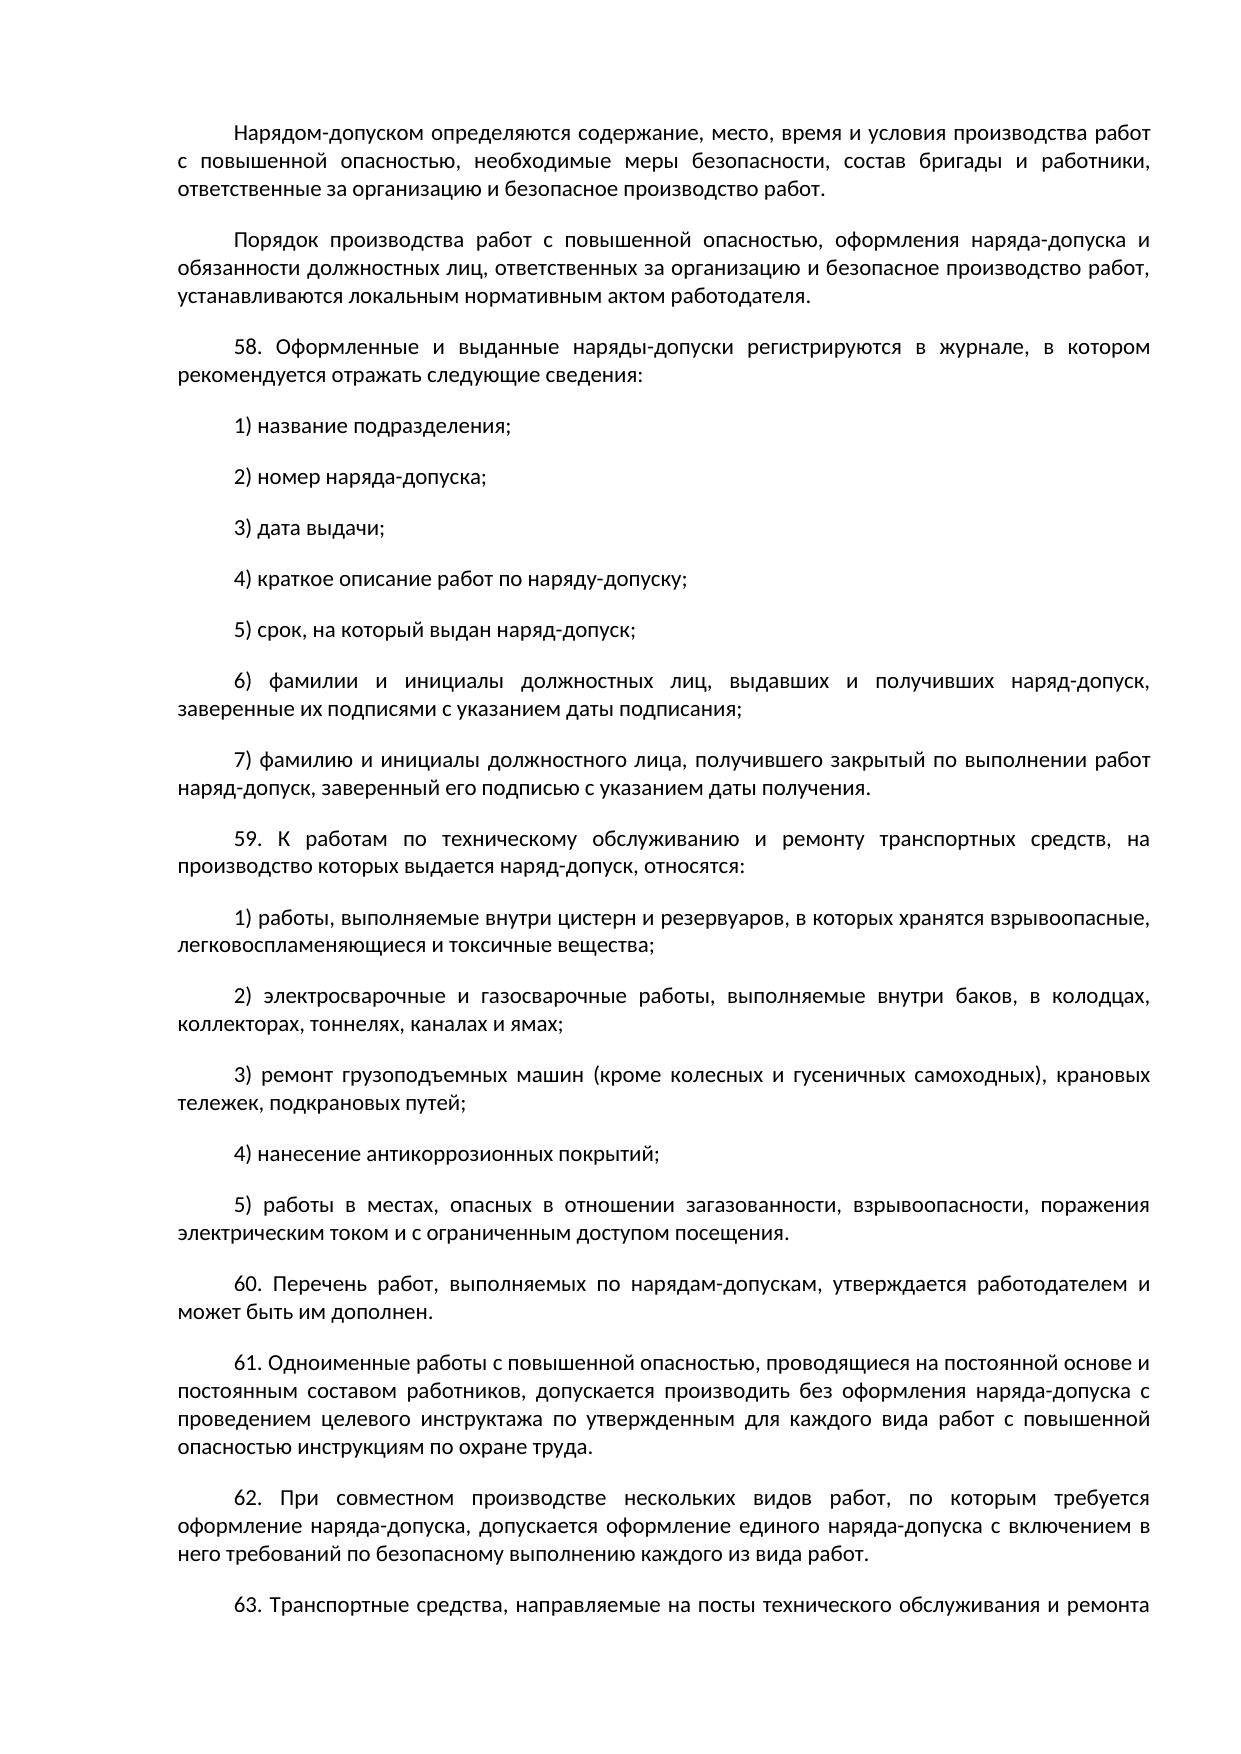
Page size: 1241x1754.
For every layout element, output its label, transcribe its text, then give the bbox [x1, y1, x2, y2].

text 3) ремонт грузоподъемных машин (кроме колесных и гусеничных самоходных), крановых тележек, подкрановых путей; [177, 1061, 1152, 1117]
text 6) фамилии и инициалы должностных лиц, выдавших и получивших наряд-допуск, заверенные их подписями с указанием даты подписания; [177, 666, 1152, 722]
text Нарядом-допуском определяются содержание, место, время и условия производства работ с повышенной опасностью, необходимые меры безопасности, состав бригады и работники, ответственные за организацию и безопасное производство работ. [177, 118, 1152, 202]
text 5) работы в местах, опасных в отношении загазованности, взрывоопасности, поражения электрическим током и с ограниченным доступом посещения. [177, 1190, 1152, 1246]
text 59. К работам по техническому обслуживанию и ремонту транспортных средств, на производство которых выдается наряд-допуск, относятся: [177, 824, 1152, 880]
text 2) номер наряда-допуска; [177, 462, 1152, 490]
text 2) электросварочные и газосварочные работы, выполняемые внутри баков, в колодцах, коллекторах, тоннелях, каналах и ямах; [177, 982, 1152, 1038]
text 1) работы, выполняемые внутри цистерн и резервуаров, в которых хранятся взрывоопасные, легковоспламеняющиеся и токсичные вещества; [177, 903, 1152, 959]
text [177, 1590, 1152, 1618]
text 60. Перечень работ, выполняемых по нарядам-допускам, утверждается работодателем и может быть им дополнен. [177, 1269, 1152, 1325]
text 7) фамилию и инициалы должностного лица, получившего закрытый по выполнении работ наряд-допуск, заверенный его подписью с указанием даты получения. [177, 745, 1152, 801]
text 4) нанесение антикоррозионных покрытий; [177, 1139, 1152, 1167]
text Порядок производства работ с повышенной опасностью, оформления наряда-допуска и обязанности должностных лиц, ответственных за организацию и безопасное производство работ, устанавливаются локальным нормативным актом работодателя. [177, 225, 1152, 309]
text 3) дата выдачи; [177, 513, 1152, 541]
text 58. Оформленные и выданные наряды-допуски регистрируются в журнале, в котором рекомендуется отражать следующие сведения: [177, 332, 1152, 388]
text 5) срок, на который выдан наряд-допуск; [177, 615, 1152, 643]
text 4) краткое описание работ по наряду-допуску; [177, 564, 1152, 592]
text 1) название подразделения; [177, 411, 1152, 439]
text 62. При совместном производстве нескольких видов работ, по которым требуется оформление наряда-допуска, допускается оформление единого наряда-допуска с включением в него требований по безопасному выполнению каждого из вида работ. [177, 1483, 1152, 1567]
text 61. Одноименные работы с повышенной опасностью, проводящиеся на постоянной основе и постоянным составом работников, допускается производить без оформления наряда-допуска с проведением целевого инструктажа по утвержденным для каждого вида работ с повышенной опасностью инструкциям по охране труда. [177, 1348, 1152, 1460]
